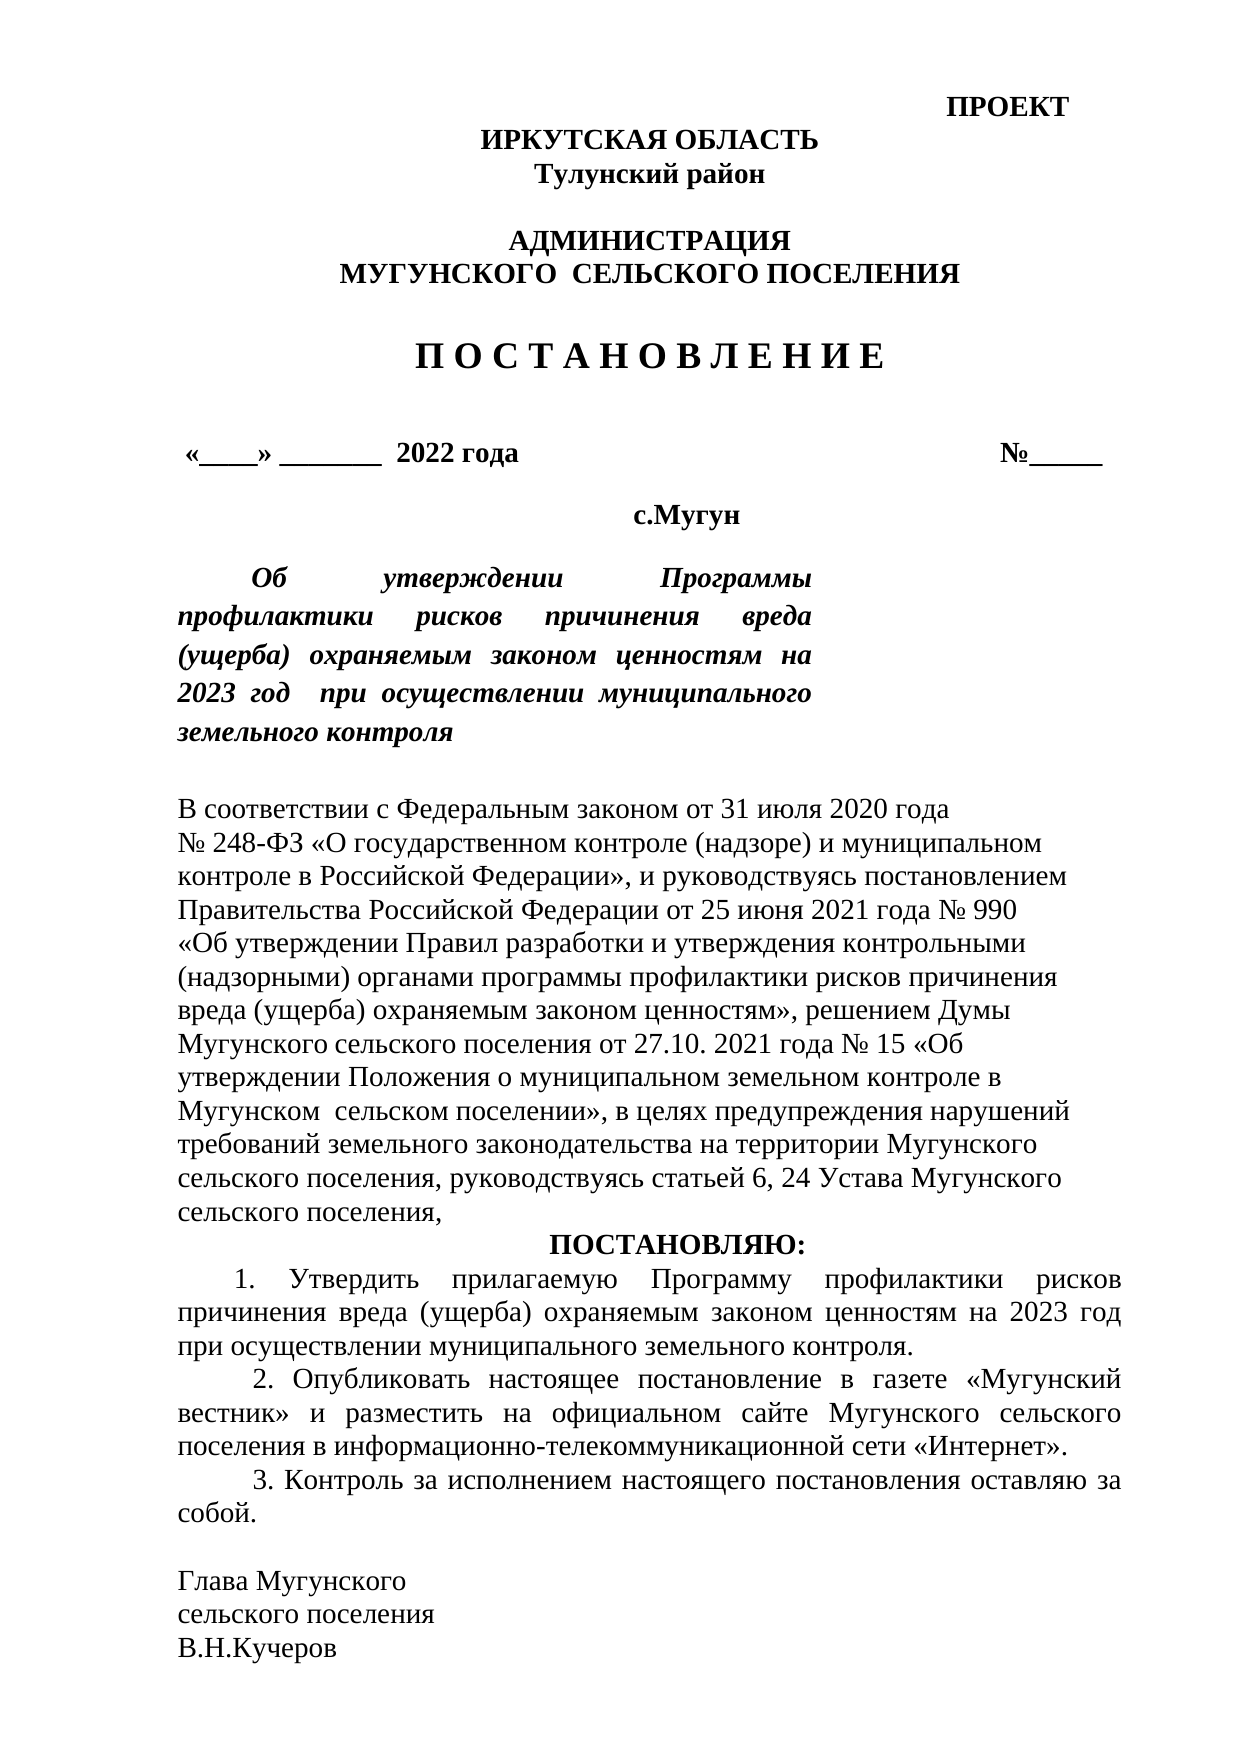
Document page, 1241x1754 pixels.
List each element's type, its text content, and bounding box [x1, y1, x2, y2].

text АДМИНИСТРАЦИЯ [177, 223, 1122, 256]
text с.Мугун [177, 497, 1122, 531]
text П О С Т А Н О В Л Е Н И Е [177, 333, 1122, 376]
text МУГУНСКОГО СЕЛЬСКОГО ПОСЕЛЕНИЯ [177, 256, 1122, 290]
text Глава Мугунского [177, 1563, 1122, 1596]
text сельского поселения [177, 1596, 1122, 1630]
text 3. Контроль за исполнением настоящего постановления оставляю за собой. [177, 1462, 1122, 1529]
text ПРОЕКТ [177, 89, 1122, 122]
text В соответствии с Федеральным законом от 31 июля 2020 года № 248-ФЗ «О государственном контроле (надзоре) и муниципальном контроле в Российской Федерации», и руководствуясь постановлением Правительства Российской Федерации от 25 июня 2021 года № 990 «Об утверждении Правил разработки и утверждения контрольными (надзорными) органами программы профилактики рисков причинения вреда (ущерба) охраняемым законом ценностям», решением Думы Мугунского сельского поселения от 27.10. 2021 года № 15 «Об утверждении Положения о муниципальном земельном контроле в Мугунском сельском поселении», в целях предупреждения нарушений требований земельного законодательства на территории Мугунского сельского поселения, руководствуясь статьей 6, 24 Устава Мугунского сельского поселения, [177, 791, 1122, 1227]
text Об утверждении Программы профилактики рисков причинения вреда (ущерба) охраняемым законом ценностям на 2023 год при осуществлении муниципального земельного контроля [177, 560, 812, 748]
text 2. Опубликовать настоящее постановление в газете «Мугунский вестник» и разместить на официальном сайте Мугунского сельского поселения в информационно-телекоммуникационной сети «Интернет». [177, 1361, 1122, 1462]
text «____» _______ 2022 года №_____ [177, 435, 1122, 468]
text ИРКУТСКАЯ ОБЛАСТЬ [177, 122, 1122, 156]
text В.Н.Кучеров [177, 1630, 1122, 1663]
text Тулунский район [177, 156, 1122, 189]
text ПОСТАНОВЛЯЮ: [177, 1227, 1122, 1261]
text 1. Утвердить прилагаемую Программу профилактики рисков причинения вреда (ущерба) охраняемым законом ценностям на 2023 год при осуществлении муниципального земельного контроля. [177, 1261, 1122, 1361]
